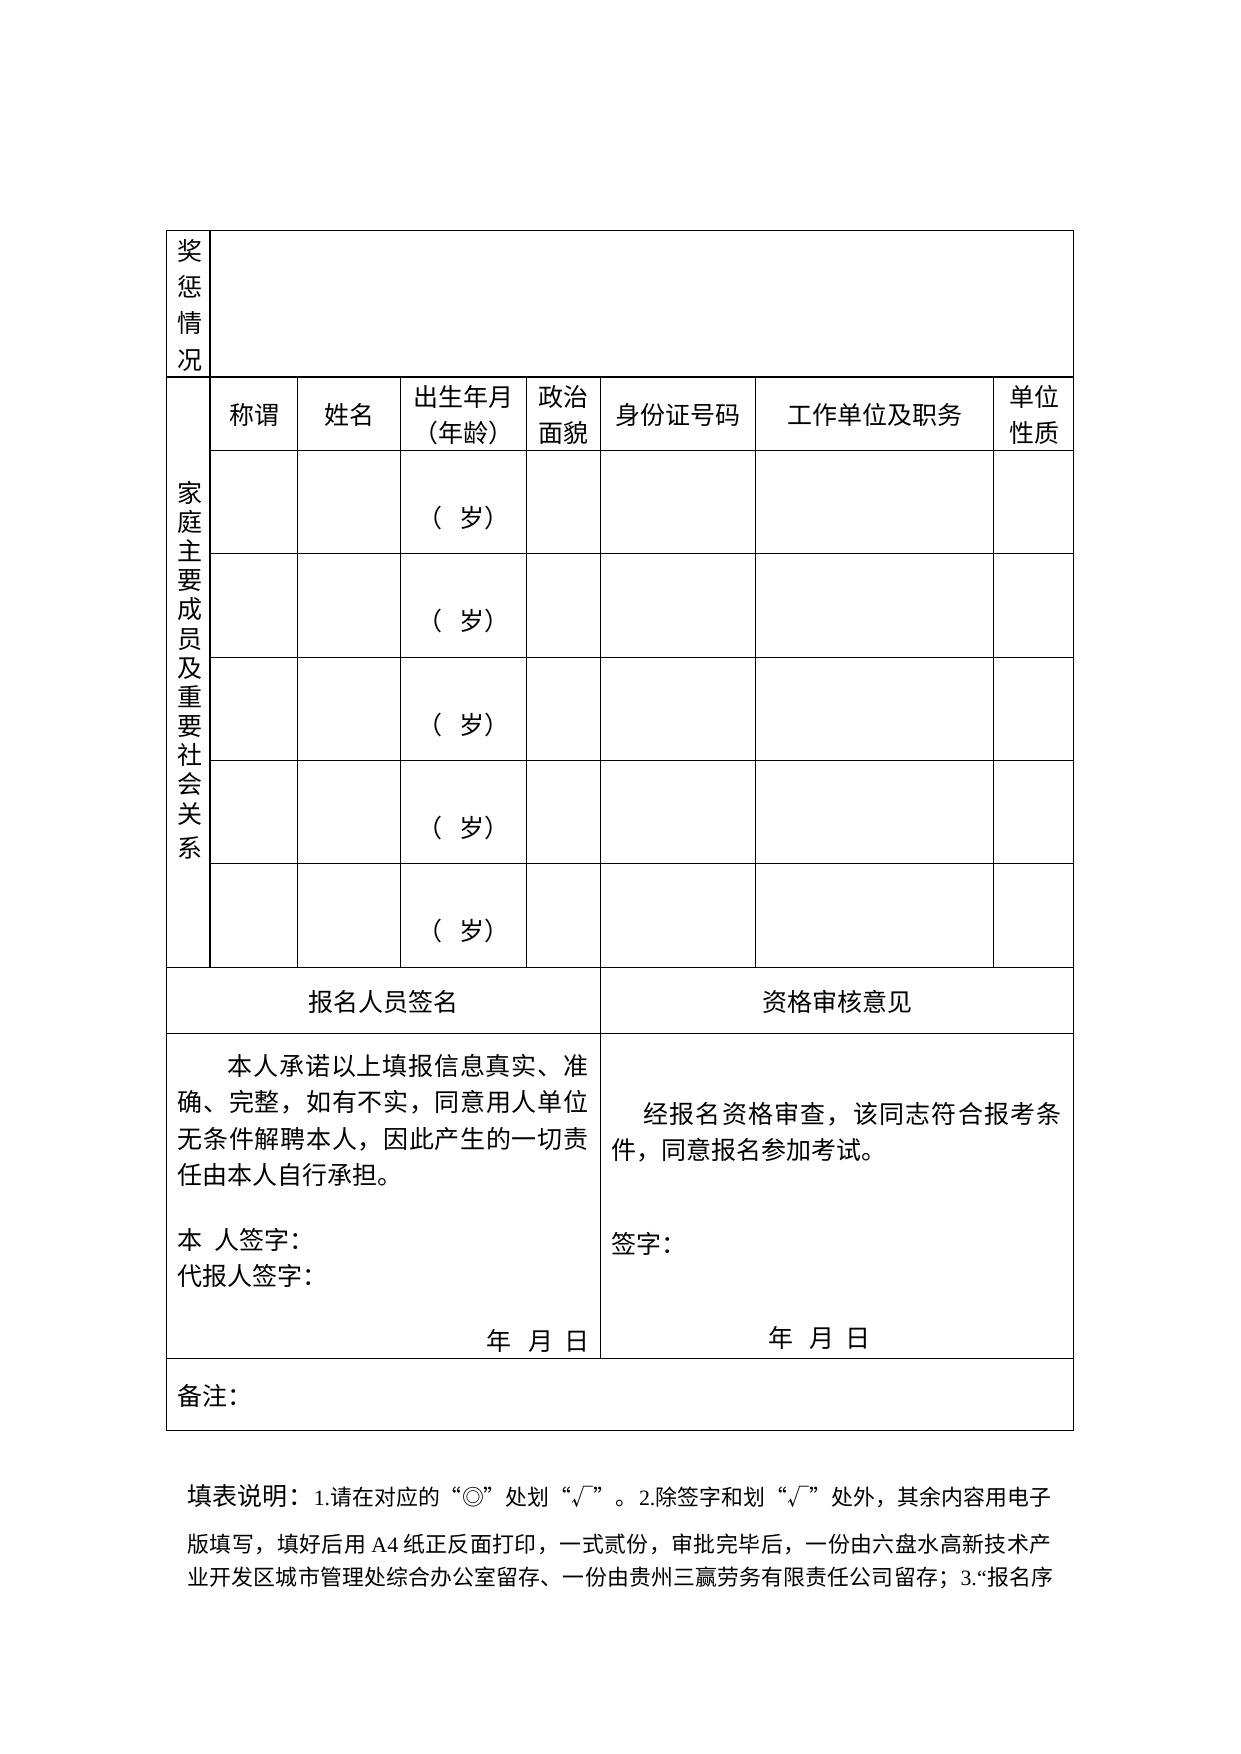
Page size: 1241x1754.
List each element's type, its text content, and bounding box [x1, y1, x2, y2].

table_cell 备注： [167, 1359, 1073, 1429]
table_cell [527, 761, 600, 863]
table_cell [756, 658, 993, 760]
table_header 奖惩情况 [167, 231, 209, 376]
table_cell [527, 864, 600, 967]
table_cell [601, 658, 755, 760]
table_cell 资格审核意见 [601, 968, 1073, 1033]
table_cell 经报名资格审查，该同志符合报考条件，同意报名参加考试。 签字： 年 月 日 [601, 1034, 1073, 1358]
table_cell （ 岁） [401, 451, 526, 553]
table_cell [298, 658, 400, 760]
table_cell [527, 554, 600, 657]
table_cell [211, 658, 297, 760]
table_cell [756, 864, 993, 967]
table_cell 家 庭 主 要 成 员 及 重 要 社 会 关 系 [167, 378, 209, 967]
table_cell 单位性质 [994, 378, 1073, 450]
table_cell （ 岁） [401, 761, 526, 863]
table_cell （ 岁） [401, 554, 526, 657]
table_cell [601, 761, 755, 863]
table_cell [298, 451, 400, 553]
table_header [211, 231, 1073, 376]
table_cell [298, 554, 400, 657]
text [187, 1431, 1053, 1592]
table_cell [527, 658, 600, 760]
table_cell [756, 554, 993, 657]
table_cell [211, 761, 297, 863]
table_cell [756, 761, 993, 863]
table_cell [211, 554, 297, 657]
table_cell [994, 864, 1073, 967]
table_cell [601, 451, 755, 553]
table_cell [994, 451, 1073, 553]
table_cell 称谓 [211, 378, 297, 450]
table_cell 报名人员签名 [167, 968, 600, 1033]
table_cell [211, 451, 297, 553]
table_cell [298, 761, 400, 863]
table_cell [994, 554, 1073, 657]
table_cell 工作单位及职务 [756, 378, 993, 450]
table_cell [298, 864, 400, 967]
table_cell 政治面貌 [527, 378, 600, 450]
table_cell [601, 864, 755, 967]
table_cell [211, 864, 297, 967]
table_cell [756, 451, 993, 553]
table_cell [994, 658, 1073, 760]
table_cell [994, 761, 1073, 863]
table_cell 姓名 [298, 378, 400, 450]
table_cell 出生年月（年龄） [401, 378, 526, 450]
table_cell [527, 451, 600, 553]
table_cell [601, 554, 755, 657]
table_cell （ 岁） [401, 658, 526, 760]
table_cell 本人承诺以上填报信息真实、准确、完整，如有不实，同意用人单位无条件解聘本人，因此产生的一切责任由本人自行承担。 本 人签字： 代报人签字： 年 月 日 [167, 1034, 600, 1358]
table_cell （ 岁） [401, 864, 526, 967]
table_cell 身份证号码 [601, 378, 755, 450]
